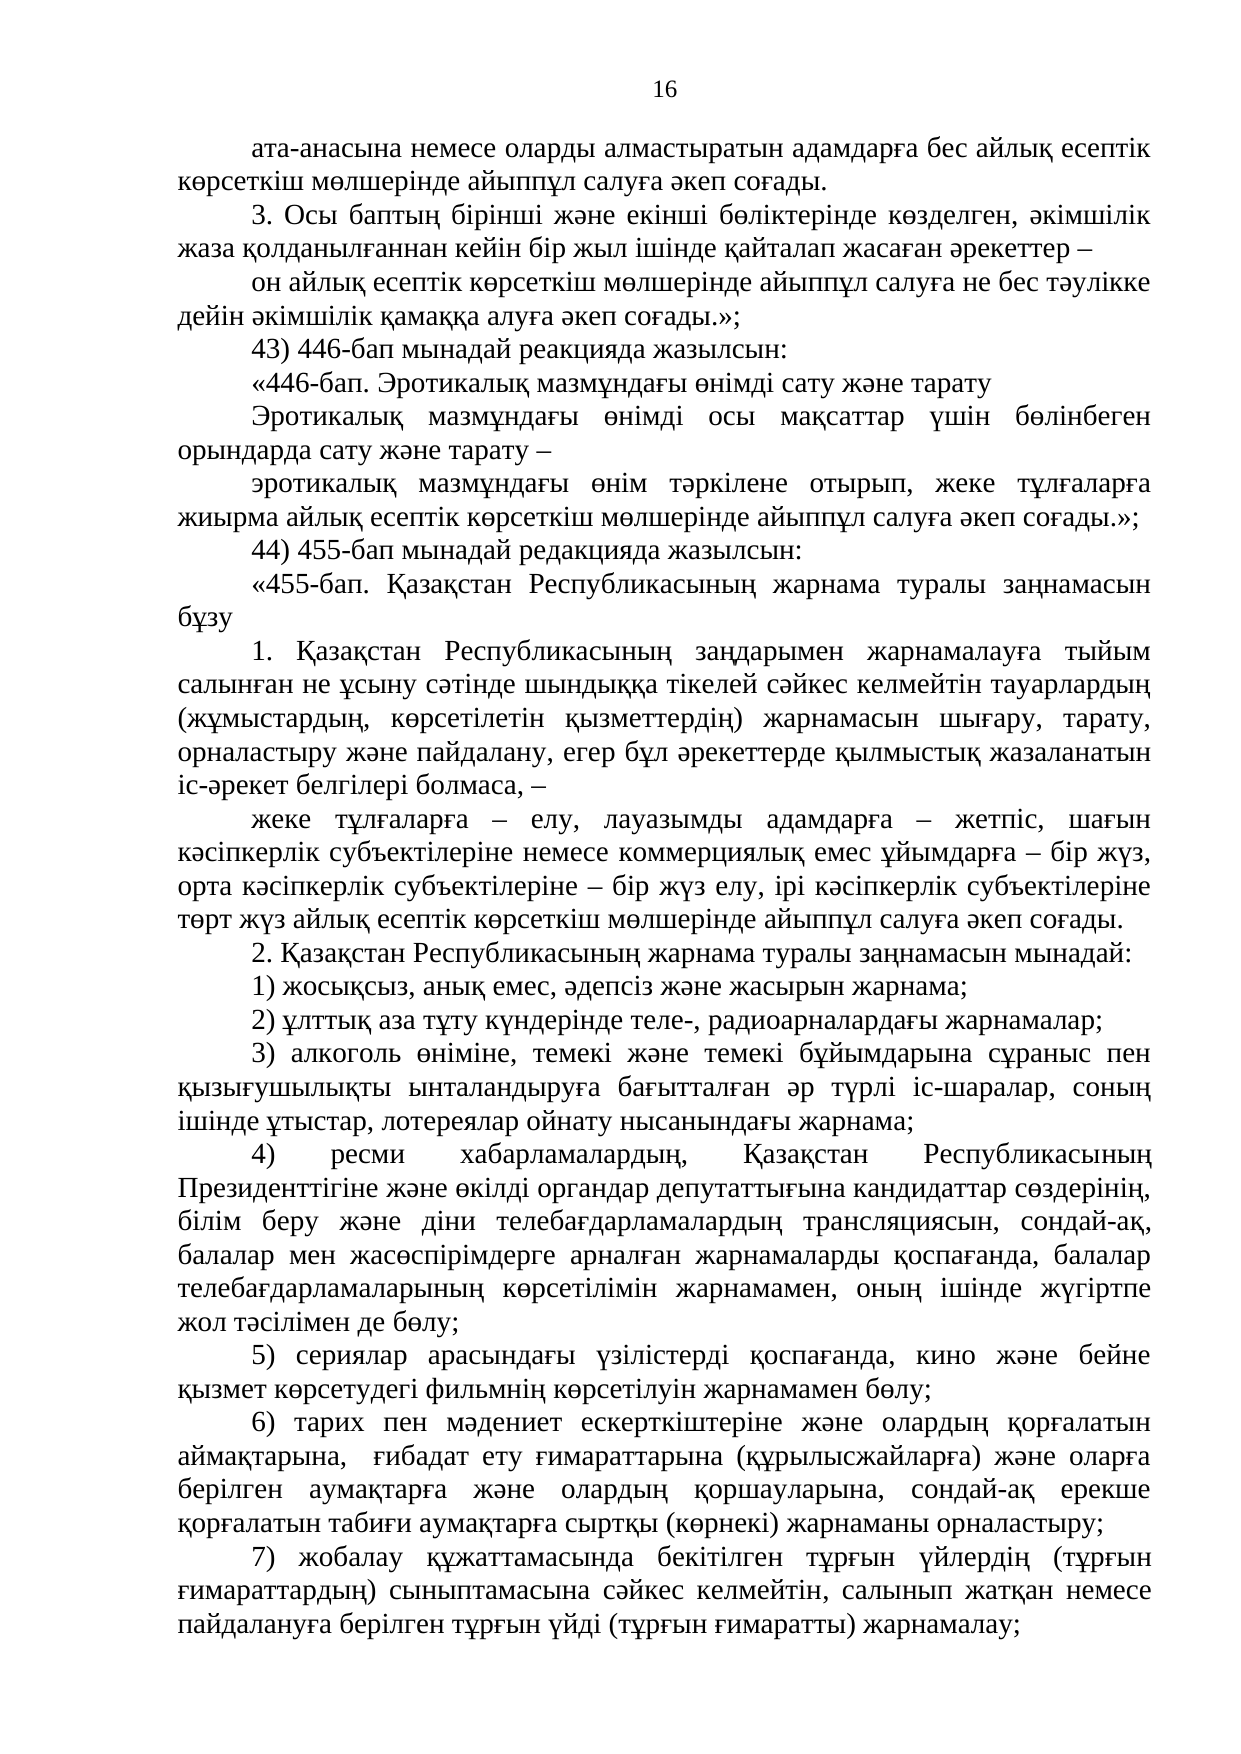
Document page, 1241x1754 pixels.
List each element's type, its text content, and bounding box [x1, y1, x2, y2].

list 455-бап мынадай редакцияда жазылсын: [177, 532, 1152, 566]
text «446-бап. Эротикалық мазмұндағы өнiмдi сату және тарату [177, 365, 1152, 398]
text 5) сериялар арасындағы үзiлiстердi қоспағанда, кино және бейне қызмет көрсетудегi фильмнің көрсетілуін жарнамамен бөлу; [177, 1337, 1152, 1404]
text жеке тұлғаларға – елу, лауазымды адамдарға – жетпіс, шағын кәсiпкерлiк субъектiлерiне немесе коммерциялық емес ұйымдарға – бір жүз, орта кәсіпкерлік субъектілеріне – бір жүз елу, ірі кәсіпкерлік субъектілеріне төрт жүз айлық есептік көрсеткіш мөлшерінде айыппұл салуға әкеп соғады. [177, 801, 1152, 935]
text 6) тарих пен мәдениет ескерткiштерiне және олардың қорғалатын аймақтарына, ғибадат ету ғимараттарына (құрылысжайларға) және оларға берілген аумақтарға және олардың қоршауларына, сондай-ақ ерекше қорғалатын табиғи аумақтарға сыртқы (көрнекi) жарнаманы орналастыру; [177, 1404, 1152, 1539]
text Эротикалық мазмұндағы өнiмдi осы мақсаттар үшiн бөлiнбеген орындарда сату және тарату – [177, 398, 1152, 465]
text ата-анасына немесе оларды алмастыратын адамдарға бес айлық есептік көрсеткіш мөлшерінде айыппұл салуға әкеп соғады. [177, 130, 1152, 197]
text «455-бап. Қазақстан Республикасының жарнама туралы заңнамасын бұзу [177, 566, 1152, 633]
text эротикалық мазмұндағы өнiм тәркiлене отырып, жеке тұлғаларға жиырма айлық есептiк көрсеткiш мөлшерiнде айыппұл салуға әкеп соғады.»; [177, 465, 1152, 532]
text 4) ресми хабарламалардың, Қазақстан Республикасының Президенттiгіне және өкiлдi органдар депутаттығына кандидаттар сөздерiнің, бiлiм беру және дiни телебағдарламалардың трансляциясын, сондай-ақ, балалар мен жасөспiрiмдерге арналған жарнамаларды қоспағанда, балалар телебағдарламаларының көрсетiлiмiн жарнамамен, оның iшiнде жүгiртпе жол тәсілiмен де бөлу; [177, 1136, 1152, 1337]
list 446-бап мынадай реакцияда жазылсын: [177, 331, 1152, 365]
text он айлық есептік көрсеткіш мөлшерiнде айыппұл салуға не бес тәулікке дейін әкімшілік қамаққа алуға әкеп соғады.»; [177, 264, 1152, 331]
text 2. Қазақстан Республикасының жарнама туралы заңнамасын мынадай: [177, 935, 1152, 968]
text 2) ұлттық аза тұту күндерінде теле-, радиоарналардағы жарнамалар; [177, 1002, 1152, 1036]
text 7) жобалау құжаттамасында бекітілген тұрғын үйлердің (тұрғын ғимараттардың) сыныптамасына сәйкес келмейтін, салынып жатқан немесе пайдалануға берілген тұрғын үйді (тұрғын ғимаратты) жарнамалау; [177, 1539, 1152, 1639]
text 3. Осы баптың бірінші және екінші бөліктерінде көзделген, әкімшілік жаза қолданылғаннан кейін бір жыл ішінде қайталап жасаған әрекеттер – [177, 197, 1152, 264]
text 3) алкоголь өніміне, темекі және темекі бұйымдарына сұраныс пен қызығушылықты ынталандыруға бағытталған әр түрлі іс-шаралар, соның ішінде ұтыстар, лотереялар ойнату нысанындағы жарнама; [177, 1036, 1152, 1136]
text 1) жосықсыз, анық емес, әдепсіз және жасырын жарнама; [177, 968, 1152, 1002]
text 1. Қазақстан Республикасының заңдарымен жарнамалауға тыйым салынған не ұсыну сәтінде шындыққа тікелей сәйкес келмейтін тауарлардың (жұмыстардың, көрсетілетін қызметтердің) жарнамасын шығару, тарату, орналастыру және пайдалану, егер бұл әрекеттерде қылмыстық жазаланатын іс-әрекет белгiлерi болмаса, – [177, 633, 1152, 801]
